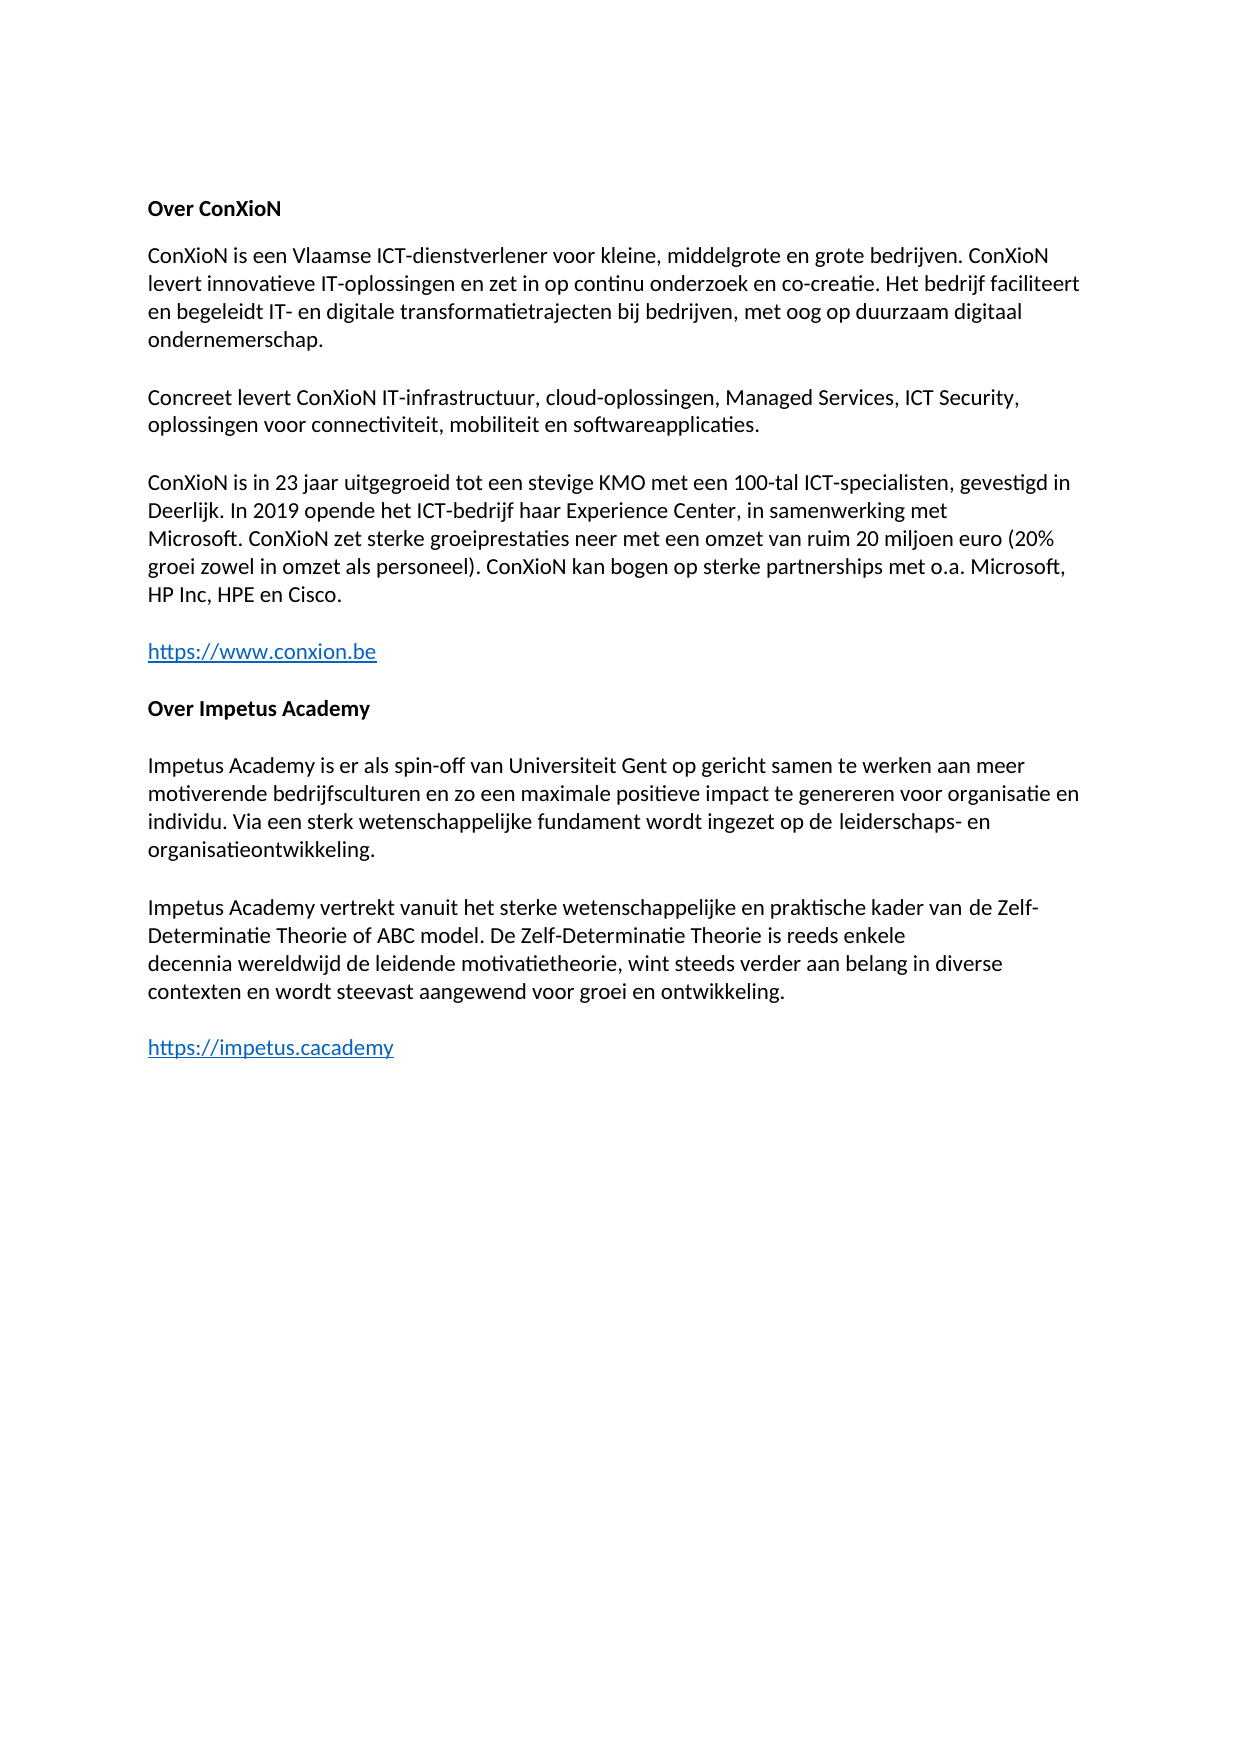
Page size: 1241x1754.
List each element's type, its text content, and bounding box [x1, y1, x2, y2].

text Concreet levert ConXioN IT-infrastructuur, cloud-oplossingen, Managed Services, ICT Security, oplossingen voor connectiviteit, mobiliteit en softwareapplicaties. [148, 383, 1093, 439]
text Over Impetus Academy [148, 694, 1093, 722]
text Impetus Academy vertrekt vanuit het sterke wetenschappelijke en praktische kader van de Zelf-Determinatie Theorie of ABC model. De Zelf-Determinatie Theorie is reeds enkele decennia wereldwijd de leidende motivatietheorie, wint steeds verder aan belang in diverse contexten en wordt steevast aangewend voor groei en ontwikkeling. [148, 893, 1093, 1005]
text ConXioN is een Vlaamse ICT-dienstverlener voor kleine, middelgrote en grote bedrijven. ConXioN levert innovatieve IT-oplossingen en zet in op continu onderzoek en co-creatie. Het bedrijf faciliteert en begeleidt IT- en digitale transformatietrajecten bij bedrijven, met oog op duurzaam digitaal ondernemerschap. [148, 241, 1093, 353]
text ConXioN is in 23 jaar uitgegroeid tot een stevige KMO met een 100-tal ICT-specialisten, gevestigd in Deerlijk. In 2019 opende het ICT-bedrijf haar Experience Center, in samenwerking met Microsoft. ConXioN zet sterke groeiprestaties neer met een omzet van ruim 20 miljoen euro (20% groei zowel in omzet als personeel). ConXioN kan bogen op sterke partnerships met o.a. Microsoft, HP Inc, HPE en Cisco. [148, 468, 1093, 608]
text https://www.conxion.be [148, 637, 1093, 665]
text https://impetus.cacademy [148, 1033, 1093, 1061]
text Impetus Academy is er als spin-off van Universiteit Gent op gericht samen te werken aan meer motiverende bedrijfsculturen en zo een maximale positieve impact te genereren voor organisatie en individu. Via een sterk wetenschappelijke fundament wordt ingezet op de leiderschaps- en organisatieontwikkeling. [148, 751, 1093, 863]
text Over ConXioN [148, 194, 1093, 222]
